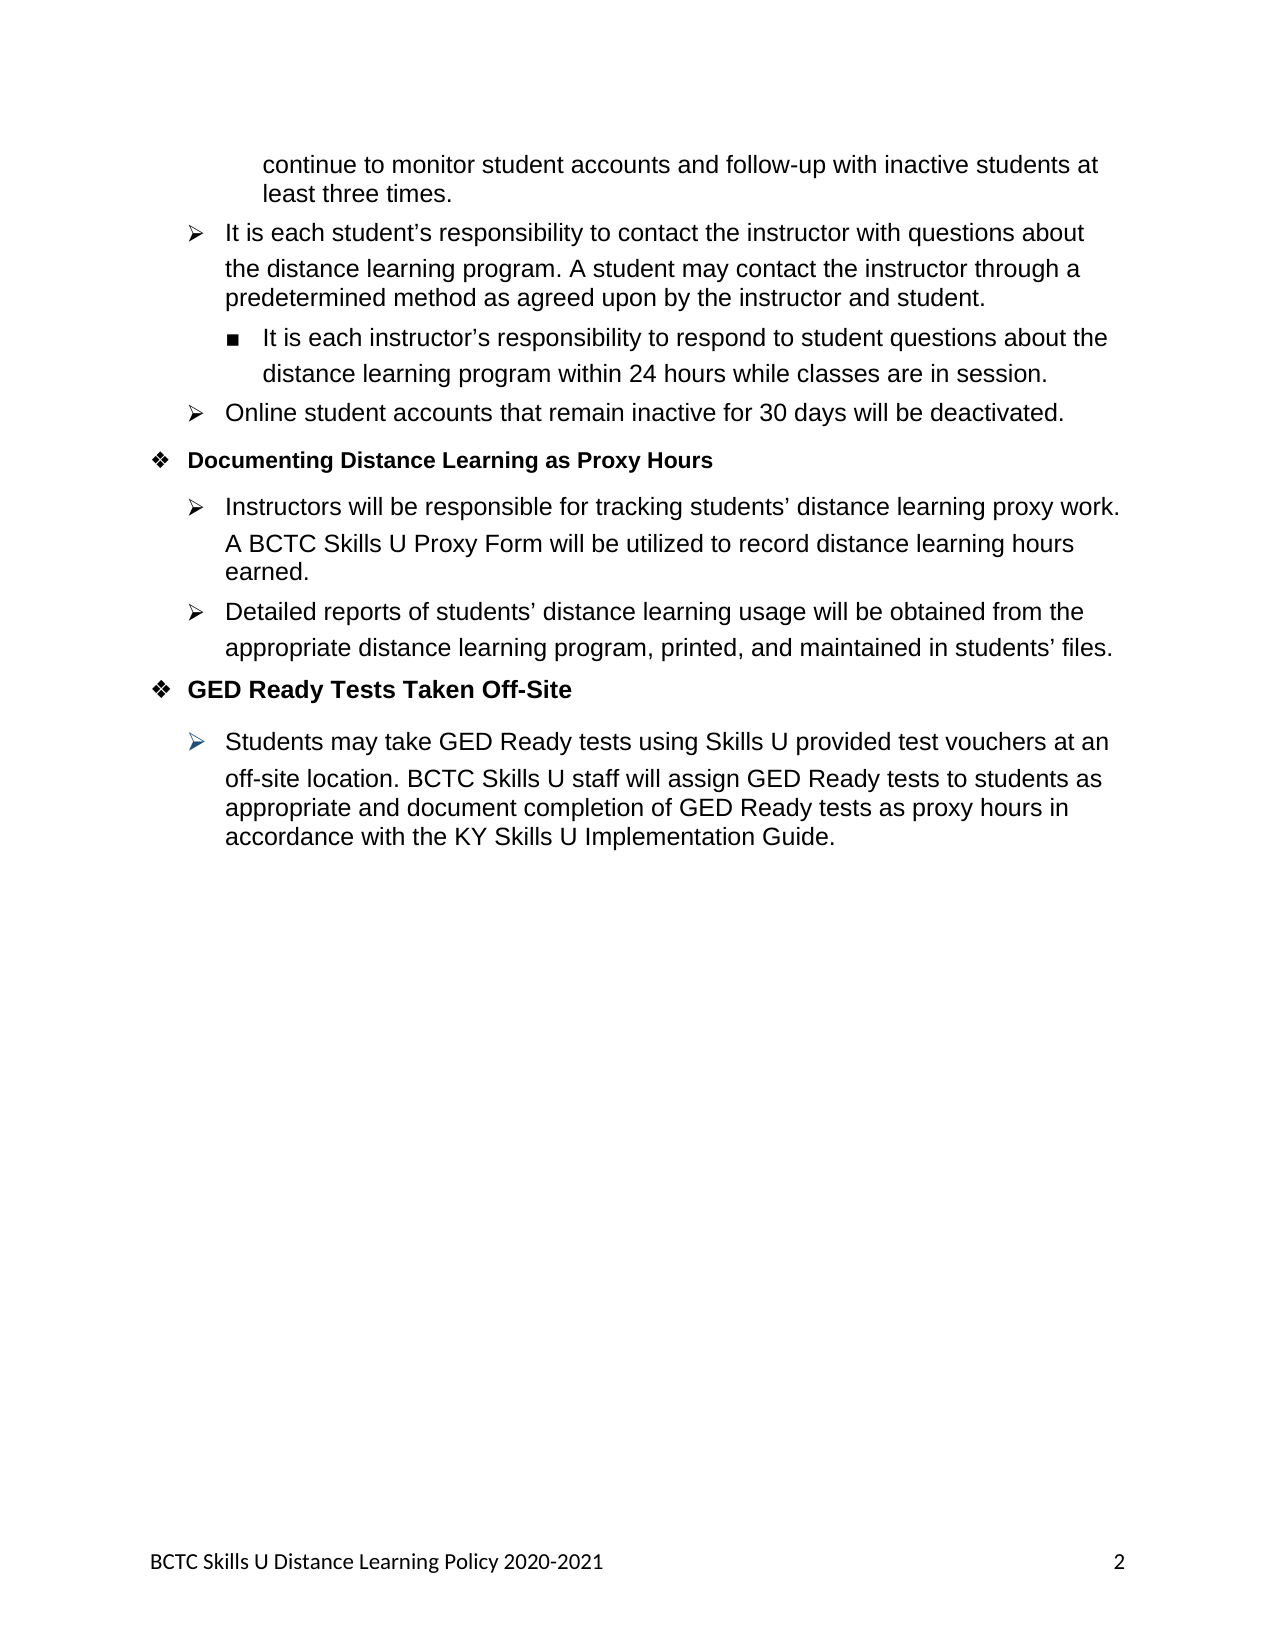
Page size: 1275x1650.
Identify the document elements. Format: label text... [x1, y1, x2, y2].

list Online student accounts that remain inactive for 30 days will be deactivated. [187, 388, 1125, 435]
list Instructors will be responsible for tracking students’ distance learning proxy work. A BCTC Skills U Proxy Form will be utilized to record distance learning hours earned. [187, 482, 1125, 586]
list Detailed reports of students’ distance learning usage will be obtained from the appropriate distance learning program, printed, and maintained in students’ files. [187, 586, 1125, 662]
list It is each student’s responsibility to contact the instructor with questions about the distance learning program. A student may contact the instructor through a predetermined method as agreed upon by the instructor and student. [187, 207, 1125, 312]
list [225, 150, 1125, 207]
list GED Ready Tests Taken Off-Site [150, 662, 1125, 713]
list Documenting Distance Learning as Proxy Hours [150, 435, 1125, 482]
list Students may take GED Ready tests using Skills U provided test vouchers at an off-site location. BCTC Skills U staff will assign GED Ready tests to students as appropriate and document completion of GED Ready tests as proxy hours in accordance with the KY Skills U Implementation Guide. [187, 713, 1125, 851]
list It is each instructor’s responsibility to respond to student questions about the distance learning program within 24 hours while classes are in session. [225, 312, 1125, 388]
